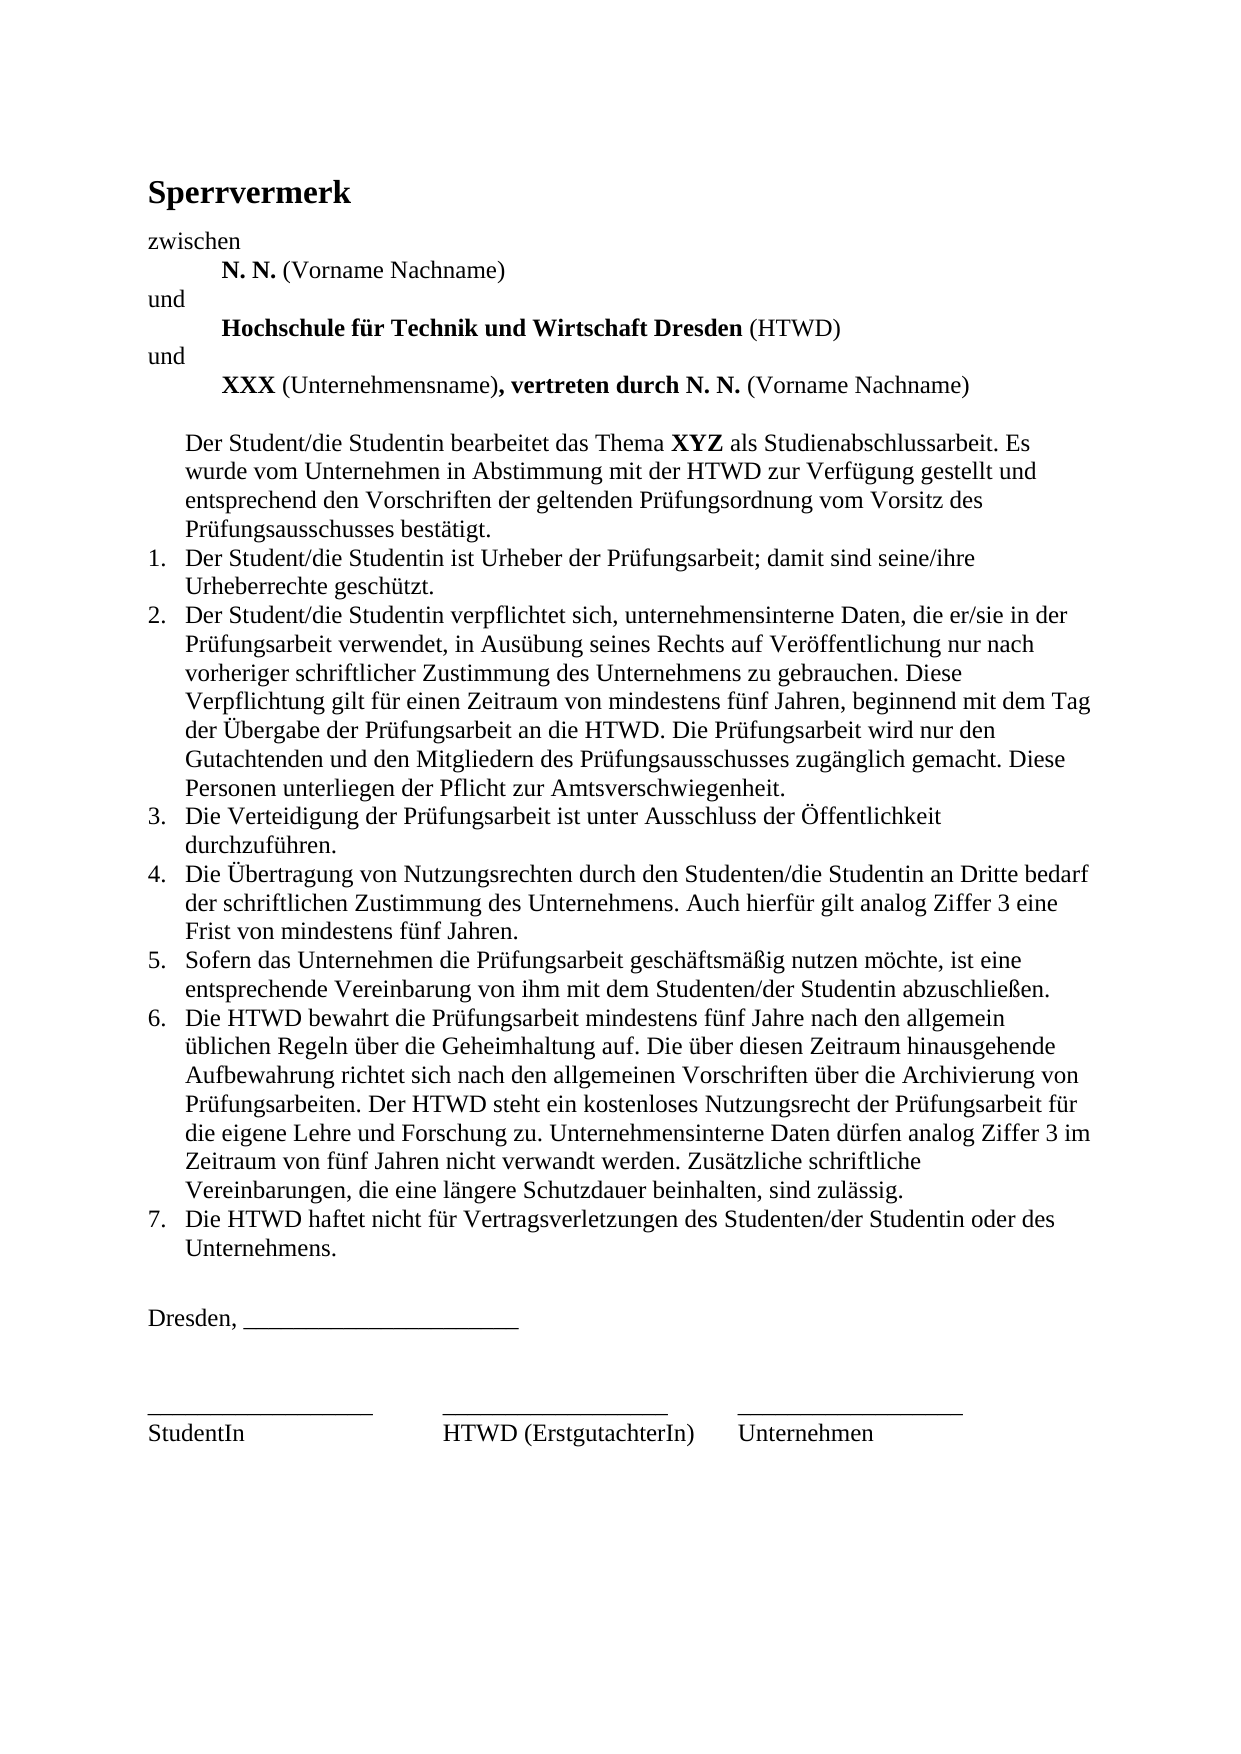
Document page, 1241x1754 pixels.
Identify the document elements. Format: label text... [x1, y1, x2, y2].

text zwischen [148, 226, 1093, 255]
text XXX (Unternehmensname), vertreten durch N. N. (Vorname Nachname) [221, 370, 1093, 399]
list Die Übertragung von Nutzungsrechten durch den Studenten/die Studentin an Dritte bedarf der schriftlichen Zustimmung des Unternehmens. Auch hierfür gilt analog Ziffer 3 eine Frist von mindestens fünf Jahren. [148, 859, 1093, 945]
text Dresden, ______________________ [148, 1303, 1093, 1331]
text StudentIn HTWD (ErstgutachterIn) Unternehmen [148, 1418, 1093, 1446]
list Sofern das Unternehmen die Prüfungsarbeit geschäftsmäßig nutzen möchte, ist eine entsprechende Vereinbarung von ihm mit dem Studenten/der Studentin abzuschließen. [148, 945, 1093, 1003]
list Die HTWD bewahrt die Prüfungsarbeit mindestens fünf Jahre nach den allgemein üblichen Regeln über die Geheimhaltung auf. Die über diesen Zeitraum hinausgehende Aufbewahrung richtet sich nach den allgemeinen Vorschriften über die Archivierung von Prüfungsarbeiten. Der HTWD steht ein kostenloses Nutzungsrecht der Prüfungsarbeit für die eigene Lehre und Forschung zu. Unternehmensinterne Daten dürfen analog Ziffer 3 im Zeitraum von fünf Jahren nicht verwandt werden. Zusätzliche schriftliche Vereinbarungen, die eine längere Schutzdauer beinhalten, sind zulässig. [148, 1003, 1093, 1204]
list Die HTWD haftet nicht für Vertragsverletzungen des Studenten/der Studentin oder des Unternehmens. [148, 1204, 1093, 1261]
text und [148, 284, 1093, 313]
list Der Student/die Studentin bearbeitet das Thema XYZ als Studienabschlussarbeit. Es wurde vom Unternehmen in Abstimmung mit der HTWD zur Verfügung gestellt und entsprechend den Vorschriften der geltenden Prüfungsordnung vom Vorsitz des Prüfungsausschusses bestätigt. [185, 428, 1093, 543]
subtitle Sperrvermerk [148, 173, 1093, 211]
list Die Verteidigung der Prüfungsarbeit ist unter Ausschluss der Öffentlichkeit durchzuführen. [148, 801, 1093, 859]
text N. N. (Vorname Nachname) [221, 255, 1093, 284]
text __________________ __________________ __________________ [148, 1389, 1093, 1418]
text Hochschule für Technik und Wirtschaft Dresden (HTWD) [221, 313, 1093, 341]
text und [148, 341, 1093, 370]
list Der Student/die Studentin verpflichtet sich, unternehmensinterne Daten, die er/sie in der Prüfungsarbeit verwendet, in Ausübung seines Rechts auf Veröffentlichung nur nach vorheriger schriftlicher Zustimmung des Unternehmens zu gebrauchen. Diese Verpflichtung gilt für einen Zeitraum von mindestens fünf Jahren, beginnend mit dem Tag der Übergabe der Prüfungsarbeit an die HTWD. Die Prüfungsarbeit wird nur den Gutachtenden und den Mitgliedern des Prüfungsausschusses zugänglich gemacht. Diese Personen unterliegen der Pflicht zur Amtsverschwiegenheit. [148, 600, 1093, 801]
list Der Student/die Studentin ist Urheber der Prüfungsarbeit; damit sind seine/ihre Urheberrechte geschützt. [148, 543, 1093, 600]
